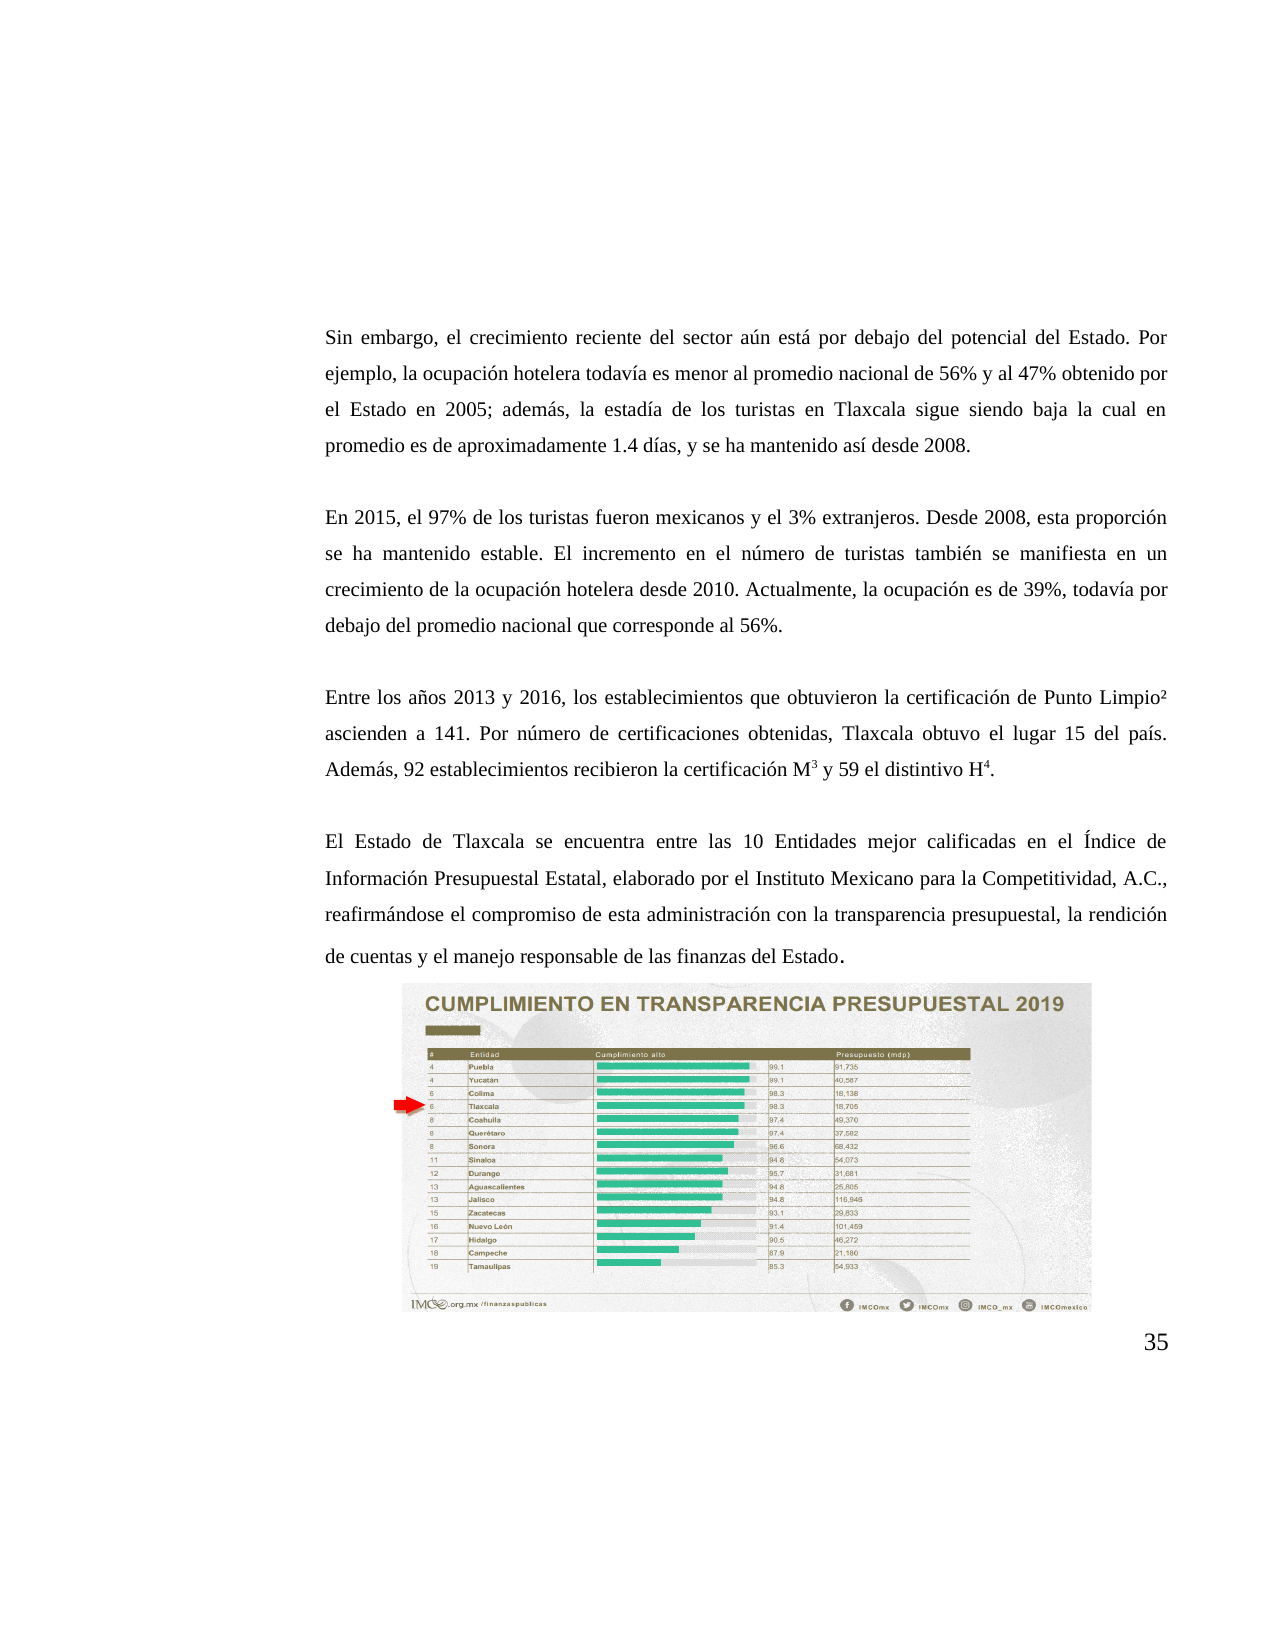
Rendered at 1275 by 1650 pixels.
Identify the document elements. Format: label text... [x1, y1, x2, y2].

text Entre los años 2013 y 2016, los establecimientos que obtuvieron la certificación de Punto Limpio² ascienden a 141. Por número de certificaciones obtenidas, Tlaxcala obtuvo el lugar 15 del país. Además, 92 establecimientos recibieron la certificación M3 y 59 el distintivo H4. [325, 685, 1169, 781]
picture [401, 983, 1092, 1312]
text El Estado de Tlaxcala se encuentra entre las 10 Entidades mejor calificadas en el Índice de Información Presupuestal Estatal, elaborado por el Instituto Mexicano para la Competitividad, A.C., reafirmándose el compromiso de esta administración con la transparencia presupuestal, la rendición de cuentas y el manejo responsable de las finanzas del Estado. [325, 829, 1169, 969]
text En 2015, el 97% de los turistas fueron mexicanos y el 3% extranjeros. Desde 2008, esta proporción se ha mantenido estable. El incremento en el número de turistas también se manifiesta en un crecimiento de la ocupación hotelera desde 2010. Actualmente, la ocupación es de 39%, todavía por debajo del promedio nacional que corresponde al 56%. [325, 505, 1169, 637]
